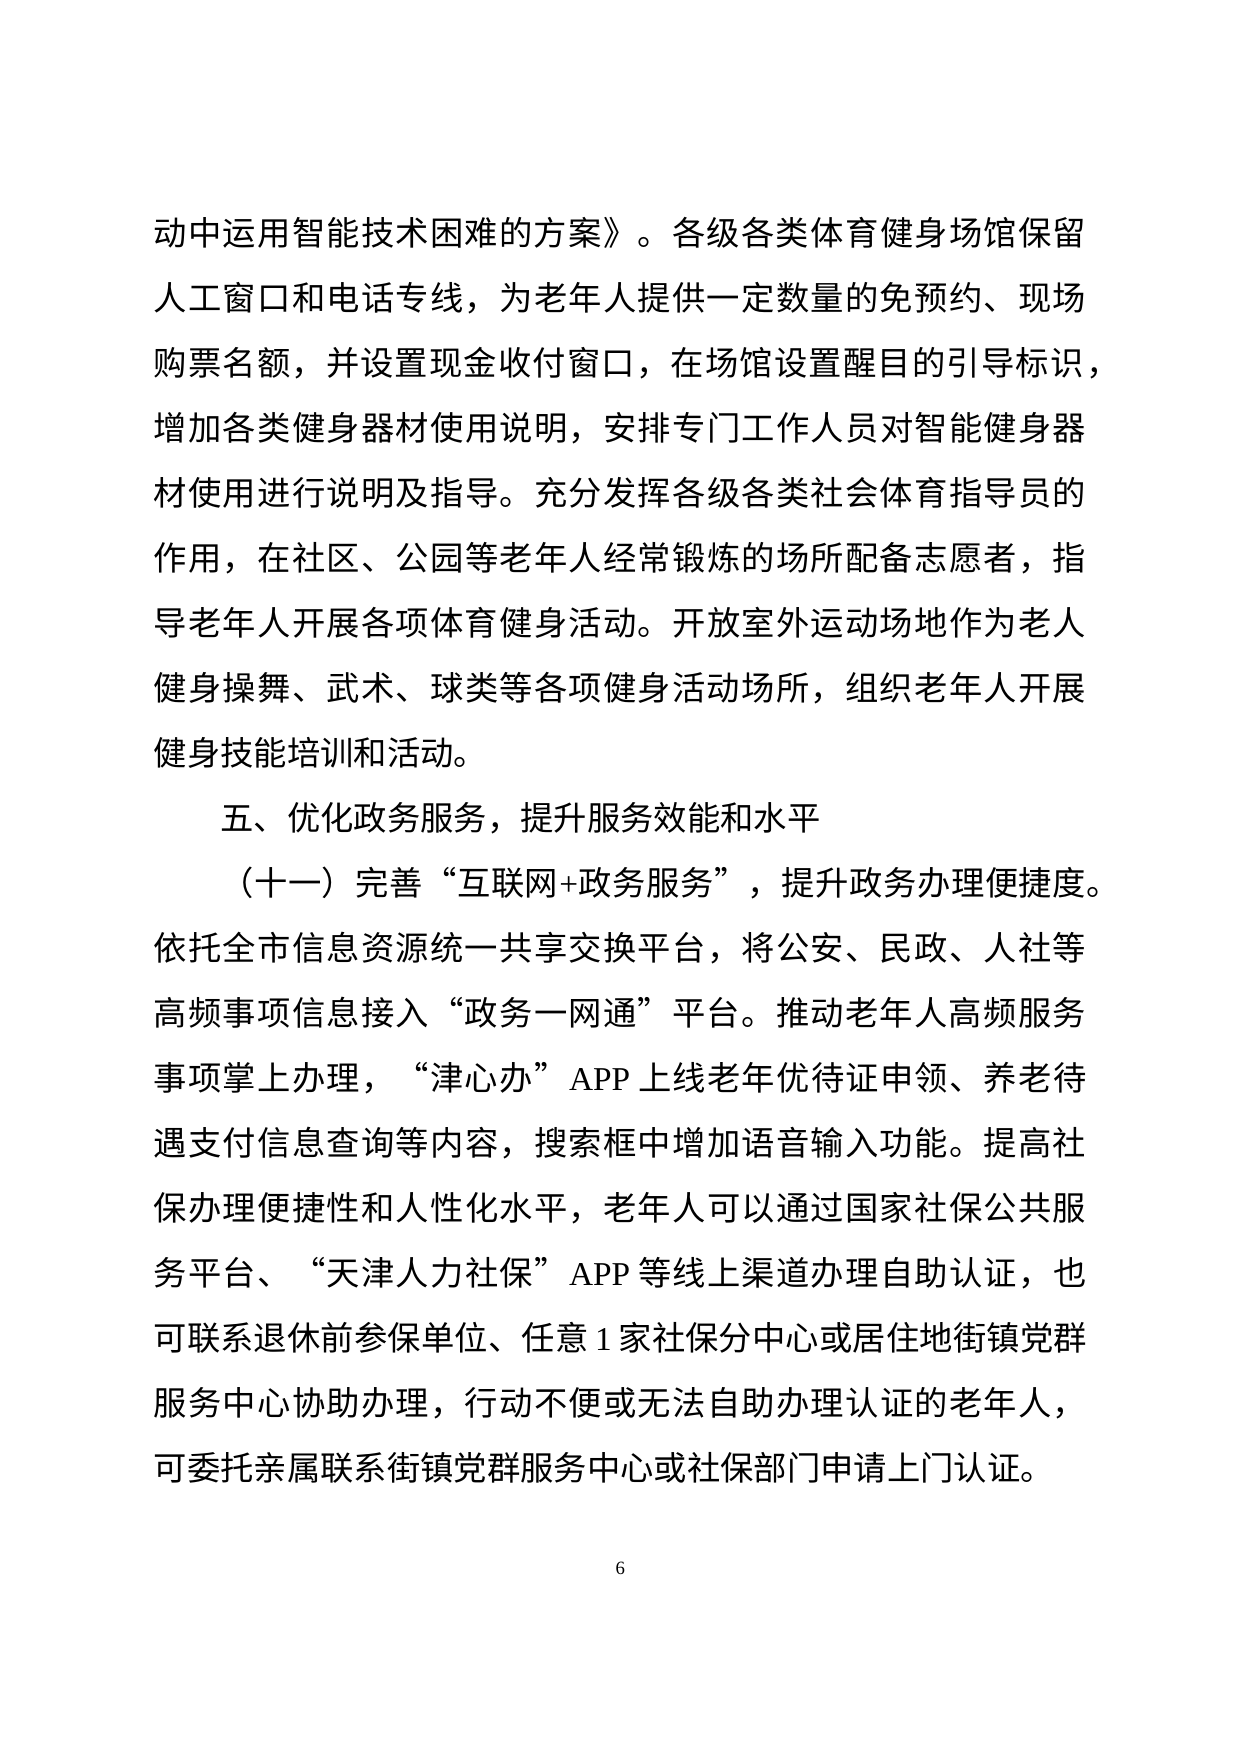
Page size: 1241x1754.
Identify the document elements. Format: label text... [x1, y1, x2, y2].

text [153, 199, 1087, 784]
text 五、优化政务服务，提升服务效能和水平 [153, 784, 1087, 849]
text （十一）完善“互联网+政务服务”，提升政务办理便捷度。依托全市信息资源统一共享交换平台，将公安、民政、人社等高频事项信息接入“政务一网通”平台。推动老年人高频服务事项掌上办理，“津心办”APP上线老年优待证申领、养老待遇支付信息查询等内容，搜索框中增加语音输入功能。提高社保办理便捷性和人性化水平，老年人可以通过国家社保公共服务平台、“天津人力社保”APP等线上渠道办理自助认证，也可联系退休前参保单位、任意1家社保分中心或居住地街镇党群服务中心协助办理，行动不便或无法自助办理认证的老年人，可委托亲属联系街镇党群服务中心或社保部门申请上门认证。 [153, 849, 1087, 1499]
